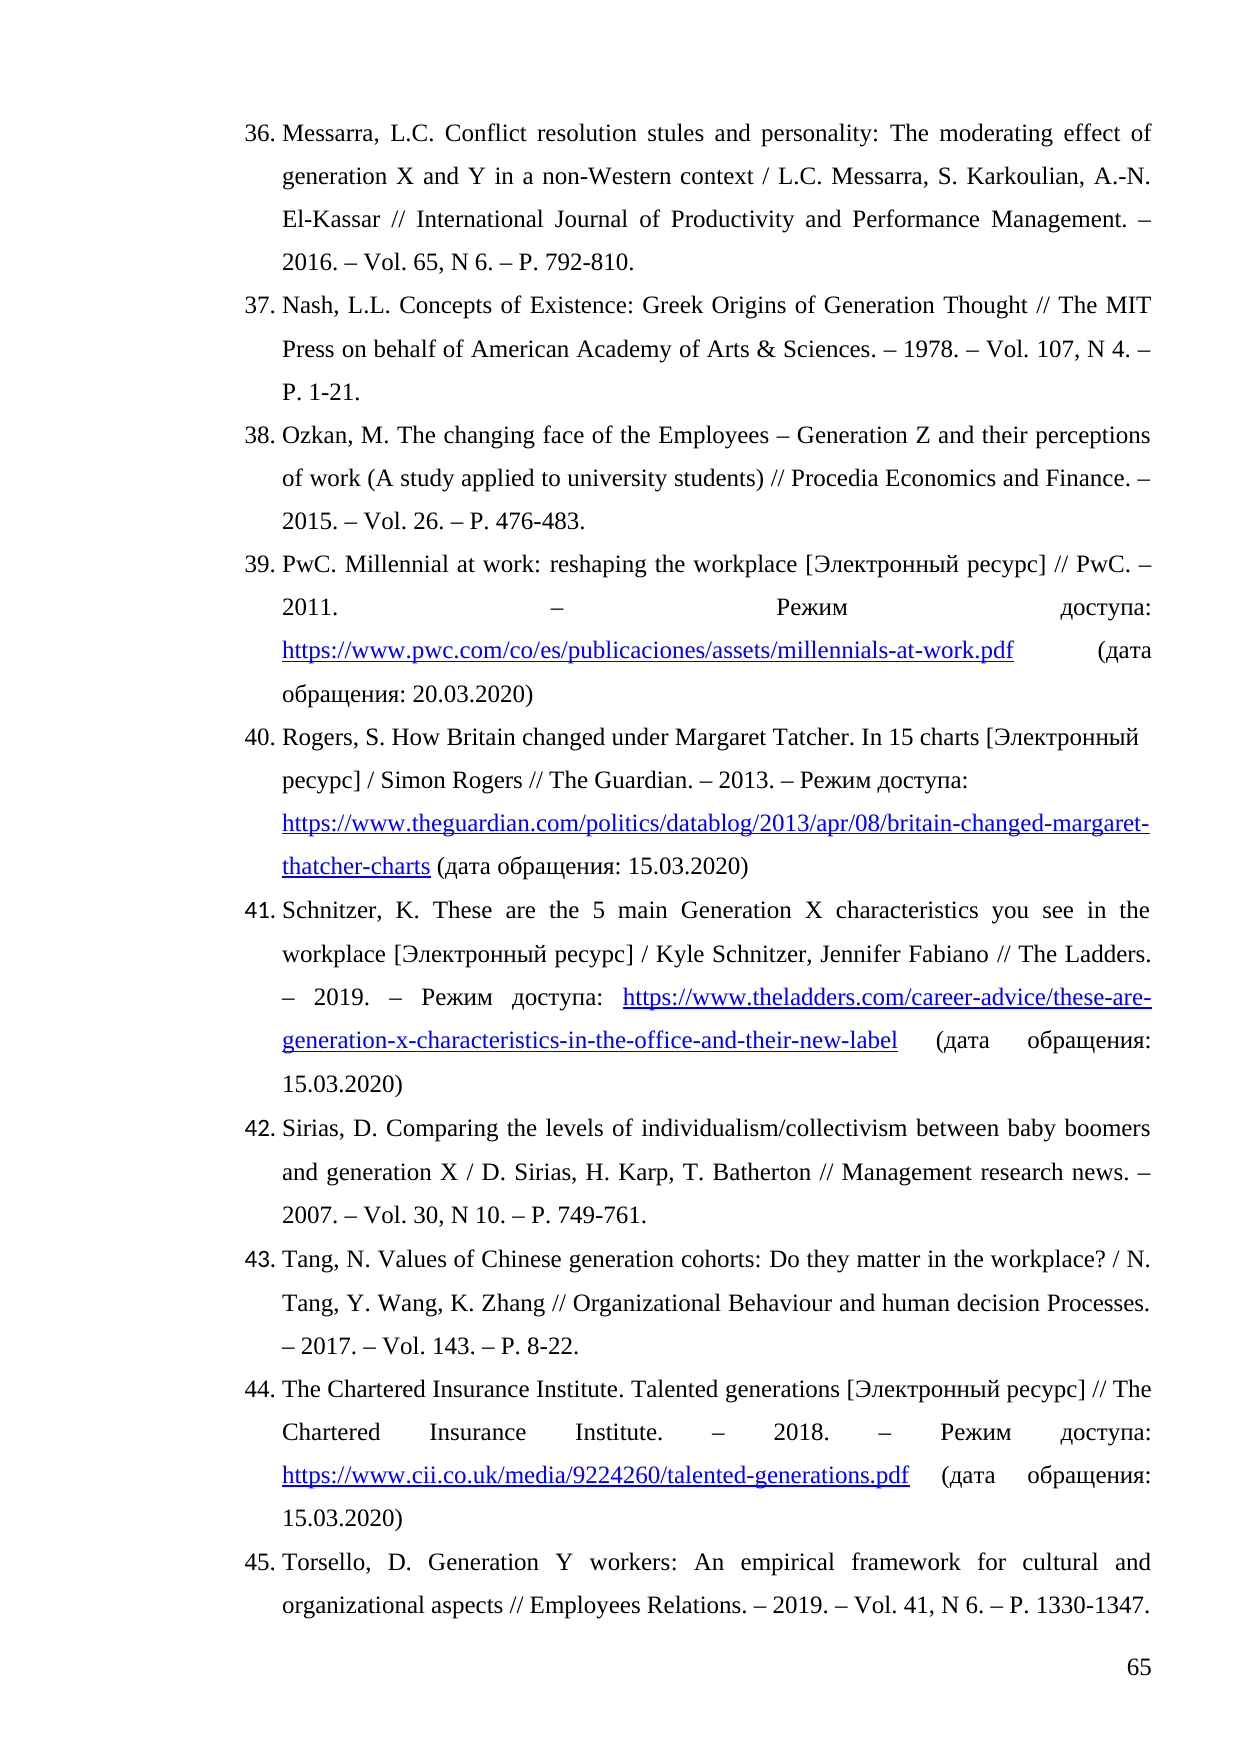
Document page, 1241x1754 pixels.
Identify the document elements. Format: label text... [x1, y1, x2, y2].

list Schnitzer, K. These are the 5 main Generation X characteristics you see in the workplace [Электронный ресурс] / Kyle Schnitzer, Jennifer Fabiano // The Ladders. – 2019. – Режим доступа: https://www.theladders.com/career-advice/these-are-generation-x-characteristics-in-the-office-and-their-new-label (дата обращения: 15.03.2020) [244, 894, 1152, 1097]
list Messarra, L.C. Conflict resolution stules and personality: The moderating effect of generation X and Y in a non-Western context / L.C. Messarra, S. Karkoulian, A.-N. El-Kassar // International Journal of Productivity and Performance Management. – 2016. – Vol. 65, N 6. – P. 792-810. [244, 118, 1152, 276]
list Nash, L.L. Concepts of Existence: Greek Origins of Generation Thought // The MIT Press on behalf of American Academy of Arts & Sciences. – 1978. – Vol. 107, N 4. – P. 1-21. [244, 291, 1152, 406]
list Torsello, D. Generation Y workers: An empirical framework for cultural and organizational aspects // Employees Relations. – 2019. – Vol. 41, N 6. – P. 1330-1347. [244, 1547, 1152, 1618]
list Sirias, D. Comparing the levels of individualism/collectivism between baby boomers and generation X / D. Sirias, H. Karp, T. Batherton // Management research news. – 2007. – Vol. 30, N 10. – P. 749-761. [244, 1112, 1152, 1228]
list Ozkan, M. The changing face of the Employees – Generation Z and their perceptions of work (A study applied to university students) // Procedia Economics and Finance. – 2015. – Vol. 26. – P. 476-483. [244, 420, 1152, 535]
list The Chartered Insurance Institute. Talented generations [Электронный ресурс] // The Chartered Insurance Institute. – 2018. – Режим доступа: https://www.cii.co.uk/media/9224260/talented-generations.pdf (дата обращения: 15.03.2020) [244, 1374, 1152, 1532]
list Tang, N. Values of Chinese generation cohorts: Do they matter in the workplace? / N. Tang, Y. Wang, K. Zhang // Organizational Behaviour and human decision Processes. – 2017. – Vol. 143. – P. 8-22. [244, 1243, 1152, 1360]
list Rogers, S. How Britain changed under Margaret Tatcher. In 15 charts [Электронный ресурс] / Simon Rogers // The Guardian. – 2013. – Режим доступа: https://www.theguardian.com/politics/datablog/2013/apr/08/britain-changed-margaret-thatcher-charts (дата обращения: 15.03.2020) [244, 722, 1152, 880]
list PwC. Millennial at work: reshaping the workplace [Электронный ресурс] // PwC. – 2011. – Режим доступа: https://www.pwc.com/co/es/publicaciones/assets/millennials-at-work.pdf (дата обращения: 20.03.2020) [244, 549, 1152, 707]
